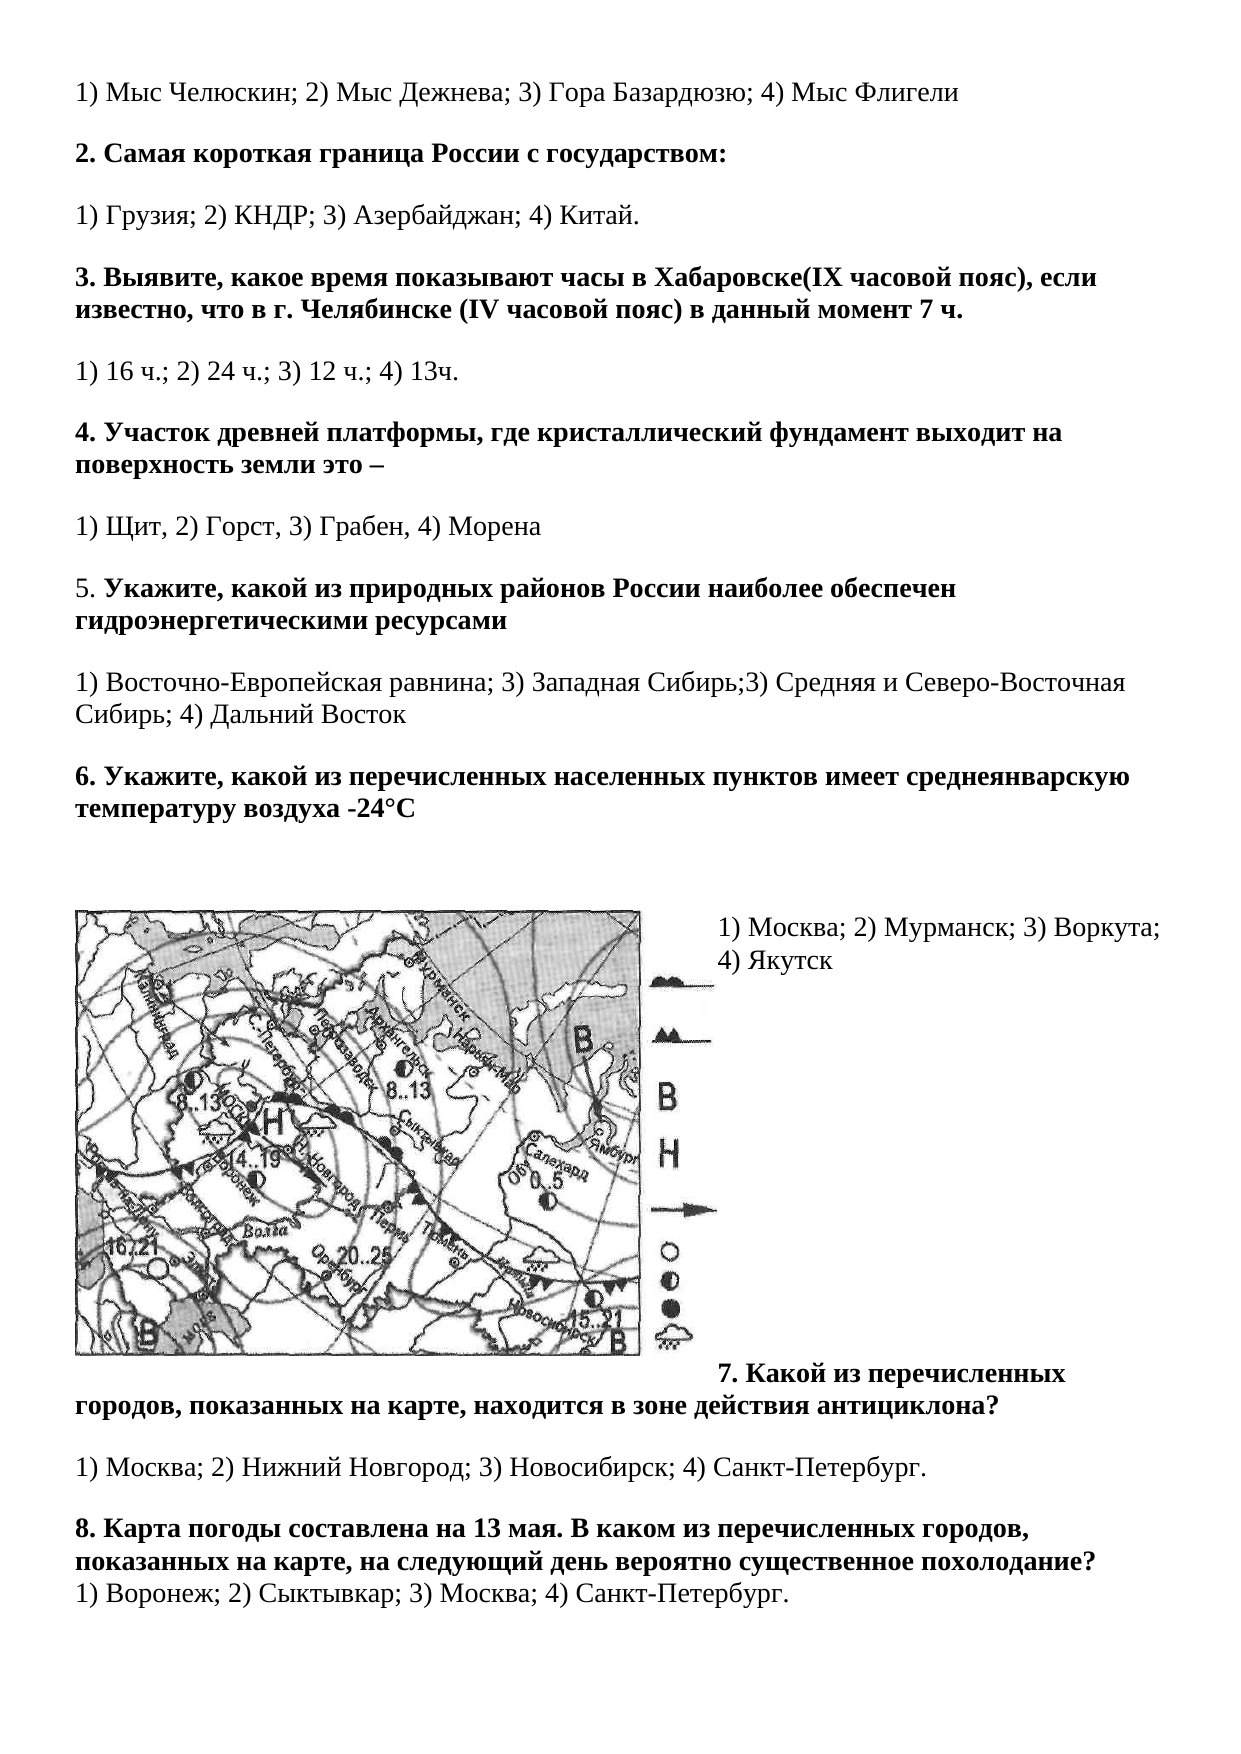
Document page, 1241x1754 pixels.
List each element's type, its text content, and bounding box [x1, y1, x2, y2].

text 8. Карта погоды составлена на 13 мая. В каком из перечисленных городов, показанных на карте, на следующий день вероятно существенное похолодание? 1) Воронеж; 2) Сыктывкар; 3) Москва; 4) Санкт-Петербург. [75, 1511, 1165, 1608]
text 1) Москва; 2) Мурманск; 3) Воркута; 4) Якутск [718, 911, 1165, 975]
text 1) Москва; 2) Нижний Новгород; 3) Новосибирск; 4) Санкт-Петербург. [75, 1449, 1165, 1482]
text 7. Какой из перечисленных городов, показанных на карте, находится в зоне действия антициклона? [75, 1356, 1165, 1420]
text 1) Мыс Челюскин; 2) Мыс Дежнева; 3) Гора Базардюзю; 4) Мыс Флигели [75, 75, 1165, 107]
picture [75, 910, 718, 1356]
text 3. Выявите, какое время показывают часы в Хабаровске(IX часовой пояс), если известно, что в г. Челябинске (IV часовой пояс) в данный момент 7 ч. [75, 260, 1165, 324]
text 2. Самая короткая граница России с государством: [75, 137, 1165, 169]
text 1) Щит, 2) Горст, 3) Грабен, 4) Морена [75, 509, 1165, 542]
text 4. Участок древней платформы, где кристаллический фундамент выходит на поверхность земли это – [75, 415, 1165, 480]
text 5. Укажите, какой из природных районов России наиболее обеспечен гидроэнергетическими ресурсами [75, 571, 1165, 636]
text 6. Укажите, какой из перечисленных населенных пунктов имеет среднеянварскую температуру воздуха -24°С [75, 759, 1165, 823]
text 1) Грузия; 2) КНДР; 3) Азербайджан; 4) Китай. [75, 198, 1165, 231]
text 1) 16 ч.; 2) 24 ч.; 3) 12 ч.; 4) 13ч. [75, 354, 1165, 386]
text 1) Восточно-Европейская равнина; 3) Западная Сибирь;3) Средняя и Северо-Восточная Сибирь; 4) Дальний Восток [75, 665, 1165, 729]
